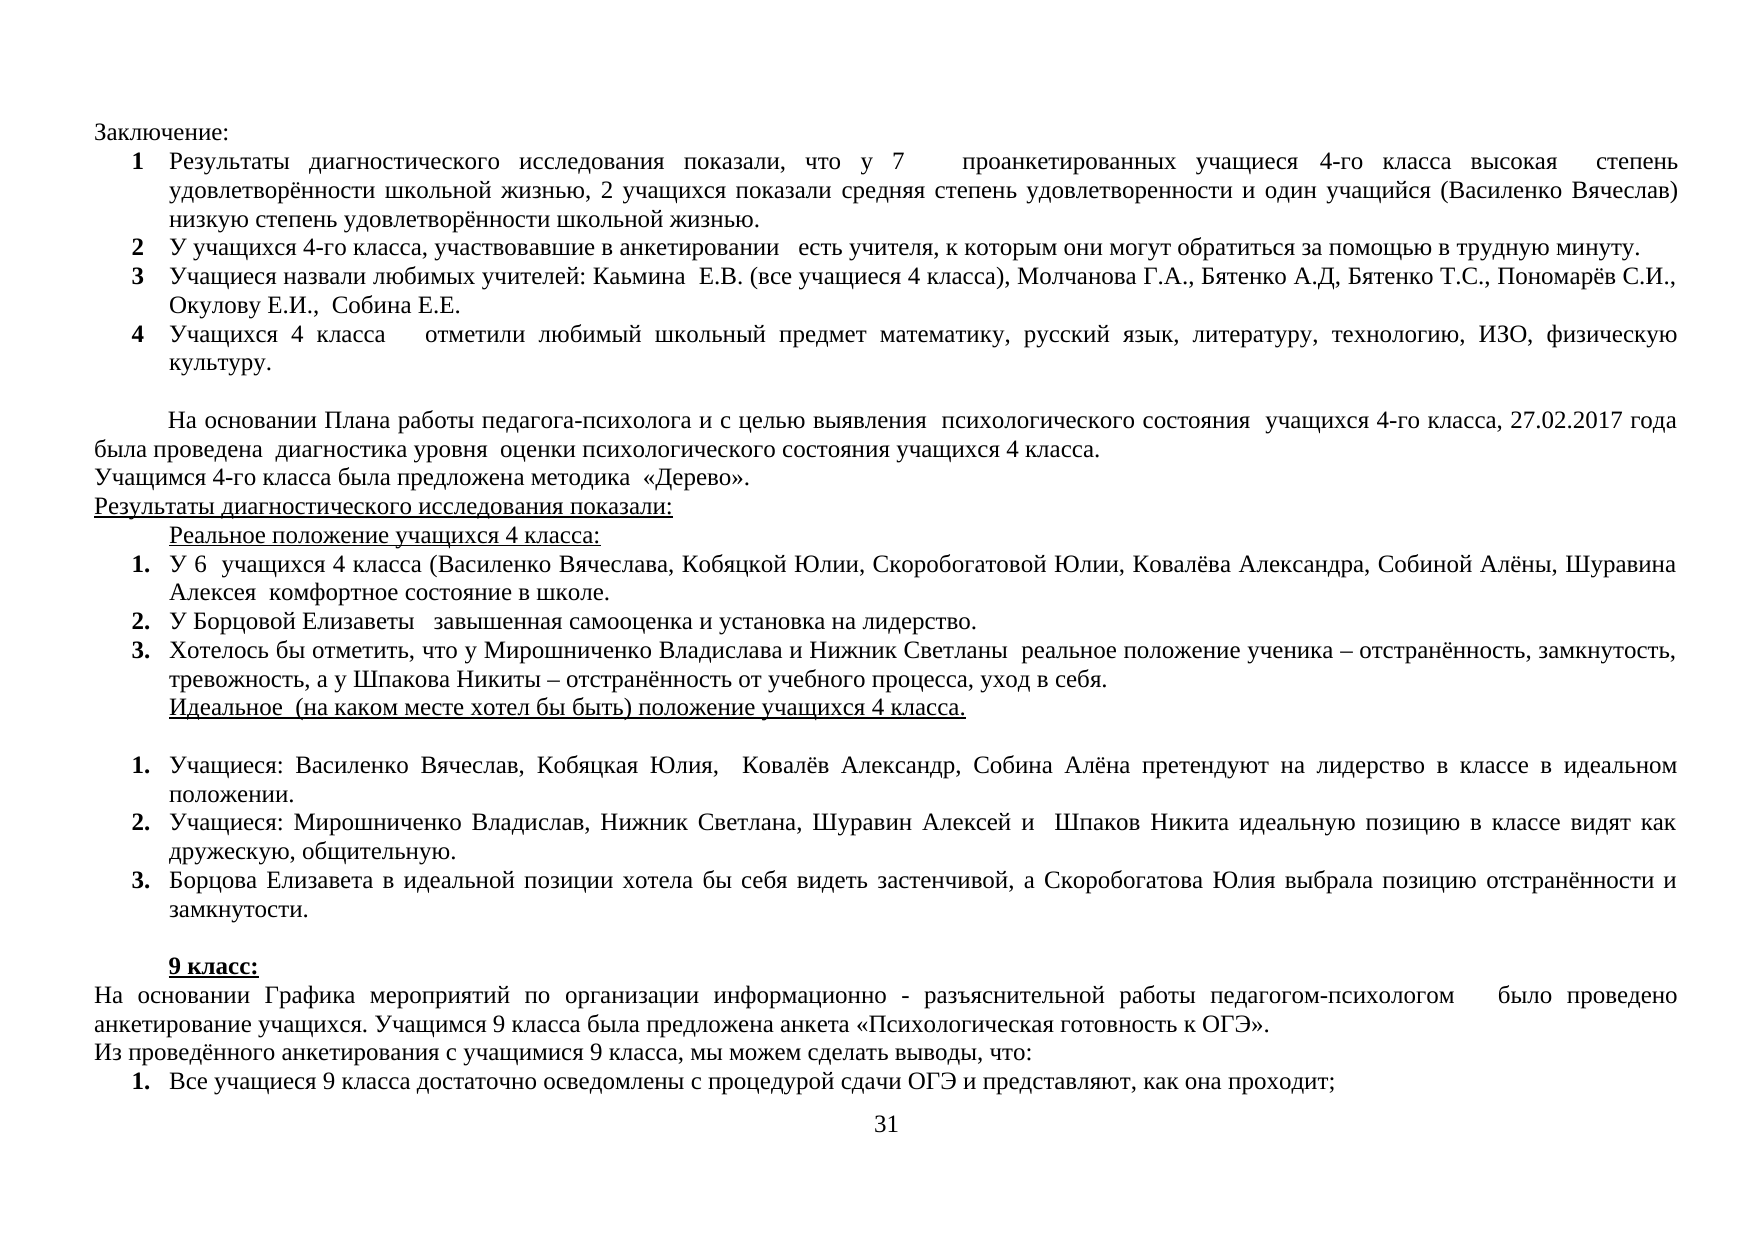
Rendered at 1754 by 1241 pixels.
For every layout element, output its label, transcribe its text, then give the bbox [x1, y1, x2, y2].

list Учащихся 4 класса отметили любимый школьный предмет математику, русский язык, литературу, технологию, ИЗО, физическую культуру. [131, 319, 1679, 376]
text Из проведённого анкетирования с учащимися 9 класса, мы можем сделать выводы, что: [94, 1037, 1679, 1066]
text Учащимся 4-го класса была предложена методика «Дерево». [94, 462, 1679, 491]
list У 6 учащихся 4 класса (Василенко Вячеслава, Кобяцкой Юлии, Скоробогатовой Юлии, Ковалёва Александра, Собиной Алёны, Шуравина Алексея комфортное состояние в школе. [131, 549, 1679, 606]
list Все учащиеся 9 класса достаточно осведомлены с процедурой сдачи ОГЭ и представляют, как она проходит; [131, 1066, 1679, 1095]
list Учащиеся: Василенко Вячеслав, Кобяцкая Юлия, Ковалёв Александр, Собина Алёна претендуют на лидерство в классе в идеальном положении. [131, 750, 1679, 807]
list Учащиеся: Мирошниченко Владислав, Нижник Светлана, Шуравин Алексей и Шпаков Никита идеальную позицию в классе видят как дружескую, общительную. [131, 807, 1679, 865]
text 9 класс: [168, 951, 1679, 980]
list Результаты диагностического исследования показали, что у 7 проанкетированных учащиеся 4-го класса высокая степень удовлетворённости школьной жизнью, 2 учащихся показали средняя степень удовлетворенности и один учащийся (Василенко Вячеслав) низкую степень удовлетворённости школьной жизнью. [131, 146, 1679, 232]
text На основании Графика мероприятий по организации информационно - разъяснительной работы педагогом-психологом было проведено анкетирование учащихся. Учащимся 9 класса была предложена анкета «Психологическая готовность к ОГЭ». [94, 980, 1679, 1037]
list Хотелось бы отметить, что у Мирошниченко Владислава и Нижник Светланы реальное положение ученика – отстранённость, замкнутость, тревожность, а у Шпакова Никиты – отстранённость от учебного процесса, уход в себя. [131, 635, 1679, 692]
list У учащихся 4-го класса, участвовавшие в анкетировании есть учителя, к которым они могут обратиться за помощью в трудную минуту. [131, 232, 1679, 261]
text Результаты диагностического исследования показали: [94, 491, 1679, 520]
list Идеальное (на каком месте хотел бы быть) положение учащихся 4 класса. [169, 692, 1679, 721]
list У Борцовой Елизаветы завышенная самооценка и установка на лидерство. [131, 606, 1679, 635]
list Учащиеся назвали любимых учителей: Каьмина Е.В. (все учащиеся 4 класса), Молчанова Г.А., Бятенко А.Д, Бятенко Т.С., Пономарёв С.И., Окулову Е.И., Собина Е.Е. [131, 261, 1679, 319]
text На основании Плана работы педагога-психолога и с целью выявления психологического состояния учащихся 4-го класса, 27.02.2017 года была проведена диагностика уровня оценки психологического состояния учащихся 4 класса. [94, 405, 1679, 462]
list Борцова Елизавета в идеальной позиции хотела бы себя видеть застенчивой, а Скоробогатова Юлия выбрала позицию отстранённости и замкнутости. [131, 865, 1679, 922]
list Реальное положение учащихся 4 класса: [169, 520, 1679, 549]
text Заключение: [94, 117, 1679, 146]
